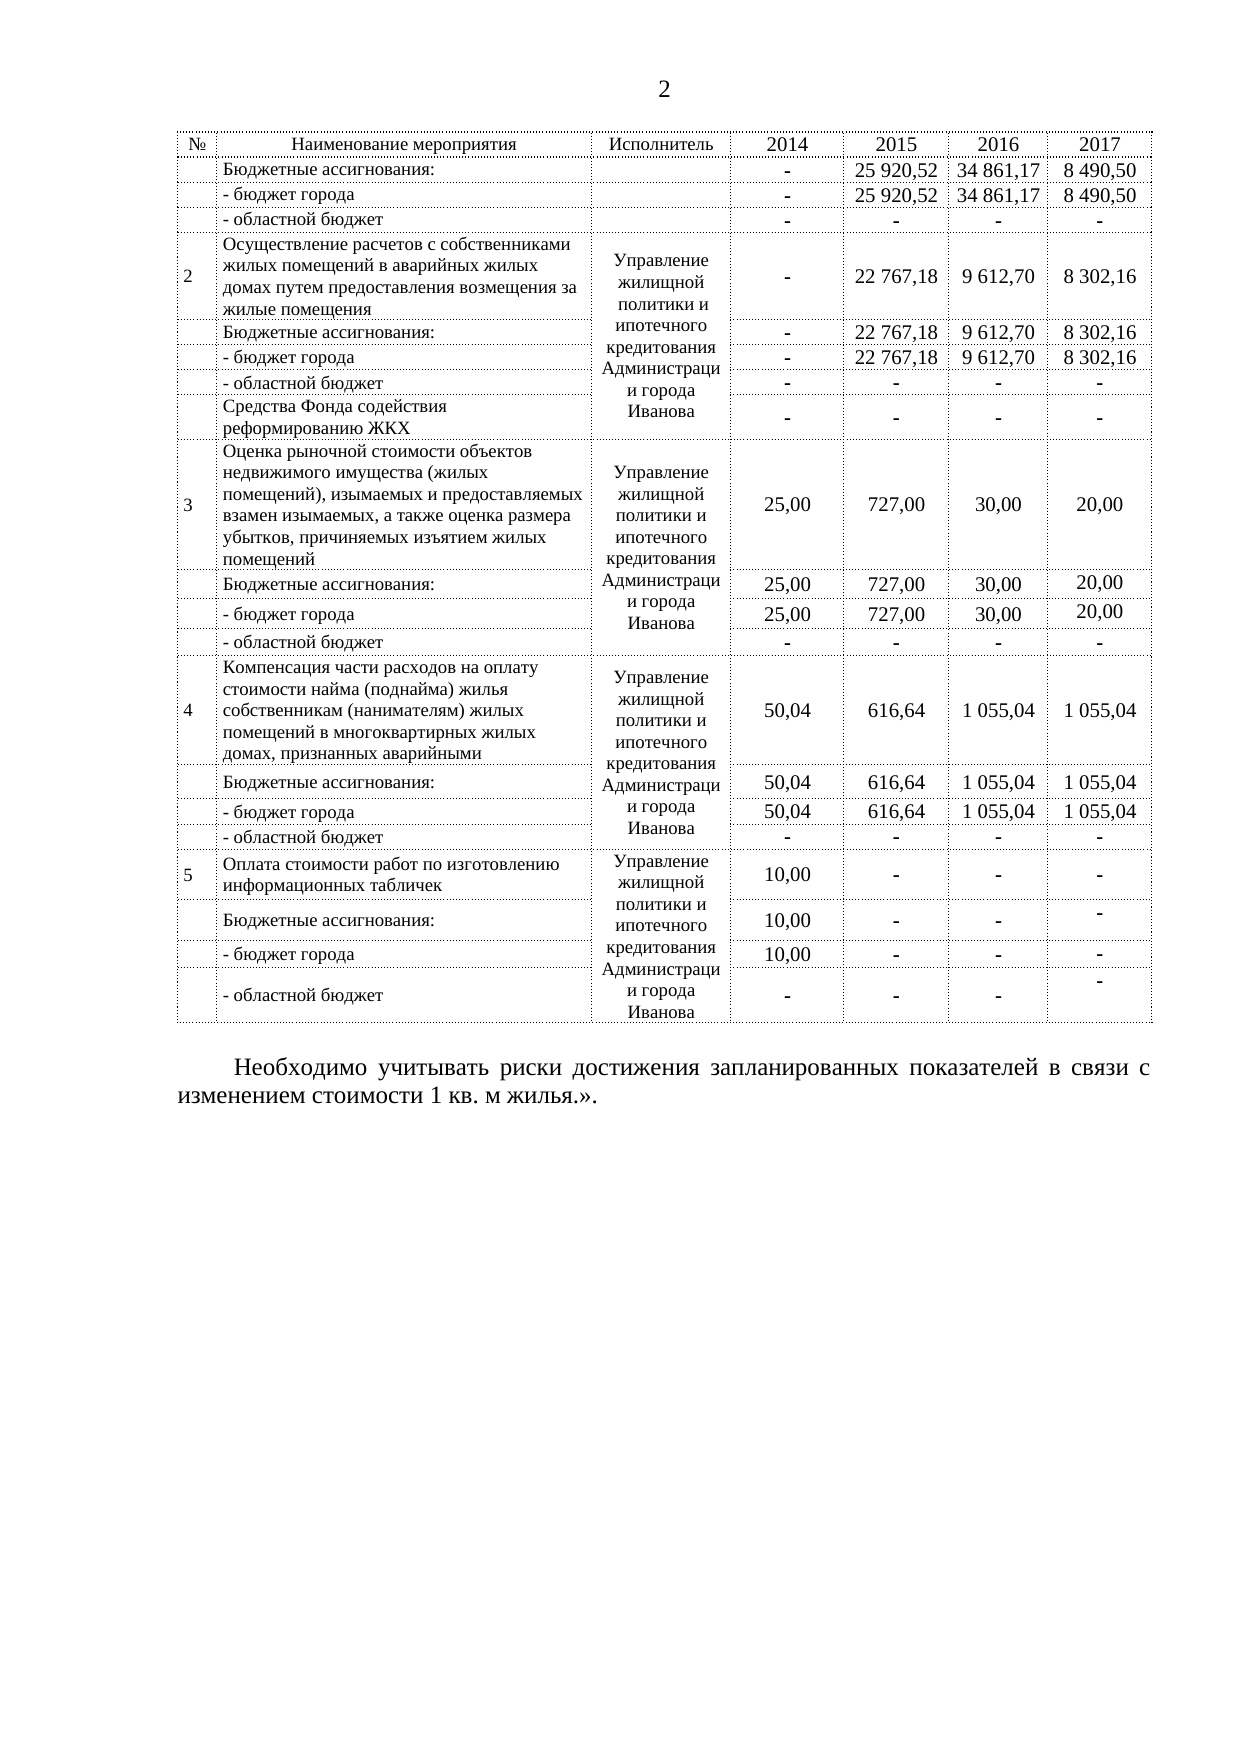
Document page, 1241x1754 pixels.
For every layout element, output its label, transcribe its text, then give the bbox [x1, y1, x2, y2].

table_cell Управление жилищной политики и ипотечного кредитования Администрации города Иванова [591, 232, 731, 438]
table_cell [177, 182, 217, 207]
table_cell - [1048, 849, 1152, 899]
table_cell - [731, 628, 844, 655]
table_cell Осуществление расчетов с собственниками жилых помещений в аварийных жилых домах путем предоставления возмещения за жилые помещения [217, 232, 591, 319]
table_cell [591, 207, 731, 232]
table_header Наименование мероприятия [217, 131, 591, 156]
table_cell - [1048, 628, 1152, 655]
table_cell Бюджетные ассигнования: [217, 764, 591, 798]
table_cell - [1048, 369, 1152, 394]
table_cell - [1048, 824, 1152, 848]
table_cell - [844, 207, 948, 232]
table_cell - бюджет города [217, 940, 591, 967]
table_cell 22 767,18 [844, 344, 948, 369]
table_cell [591, 156, 731, 182]
table_cell [177, 369, 217, 394]
table_cell 22 767,18 [844, 319, 948, 344]
table_cell [177, 344, 217, 369]
table_cell 2 [177, 232, 217, 319]
table_cell 1 055,04 [1048, 798, 1152, 823]
table_cell 20,00 [1048, 598, 1152, 628]
table_cell - областной бюджет [217, 967, 591, 1022]
table_cell 9 612,70 [949, 232, 1048, 319]
table_header Исполнитель [591, 131, 731, 156]
text Необходимо учитывать риски достижения запланированных показателей в связи с изменением стоимости 1 кв. м жилья.». [177, 1052, 1152, 1109]
table_cell 30,00 [949, 598, 1048, 628]
table_header 2015 [844, 131, 948, 156]
table_cell Управление жилищной политики и ипотечного кредитования Администрации города Иванова [591, 439, 731, 655]
table_cell - [731, 344, 844, 369]
table_cell 1 055,04 [949, 798, 1048, 823]
table_cell - [731, 967, 844, 1022]
table_cell 616,64 [844, 798, 948, 823]
table_cell 9 612,70 [949, 344, 1048, 369]
table_cell 727,00 [844, 598, 948, 628]
table_cell 25 920,52 [844, 182, 948, 207]
table_cell 25,00 [731, 439, 844, 569]
table_cell - бюджет города [217, 182, 591, 207]
table_cell - бюджет города [217, 598, 591, 628]
table_cell - областной бюджет [217, 369, 591, 394]
table_cell 20,00 [1048, 569, 1152, 598]
table_cell 8 302,16 [1048, 319, 1152, 344]
table_cell - [731, 394, 844, 438]
table_cell - [949, 849, 1048, 899]
table_cell - [844, 628, 948, 655]
table_cell - [844, 824, 948, 848]
table_cell - [844, 394, 948, 438]
table_cell Оценка рыночной стоимости объектов недвижимого имущества (жилых помещений), изымаемых и предоставляемых взамен изымаемых, а также оценка размера убытков, причиняемых изъятием жилых помещений [217, 439, 591, 569]
table_cell - [949, 940, 1048, 967]
table_cell - [949, 207, 1048, 232]
table_cell [177, 967, 217, 1022]
table_cell [177, 628, 217, 655]
table_cell Бюджетные ассигнования: [217, 156, 591, 182]
table_cell - [844, 940, 948, 967]
table_cell 34 861,17 [949, 182, 1048, 207]
table_cell [177, 764, 217, 798]
table_cell 22 767,18 [844, 232, 948, 319]
table_cell - [731, 319, 844, 344]
table_cell 9 612,70 [949, 319, 1048, 344]
table_cell Компенсация части расходов на оплату стоимости найма (поднайма) жилья собственникам (нанимателям) жилых помещений в многоквартирных жилых домах, признанных аварийными [217, 655, 591, 764]
table_cell Управление жилищной политики и ипотечного кредитования Администрации города Иванова [591, 849, 731, 1022]
table_cell 8 490,50 [1048, 182, 1152, 207]
table_cell - [731, 232, 844, 319]
table_cell Бюджетные ассигнования: [217, 899, 591, 940]
table_cell - [1048, 207, 1152, 232]
table_cell - [844, 849, 948, 899]
table_header 2014 [731, 131, 844, 156]
table_cell - [949, 967, 1048, 1022]
table_header № [177, 131, 217, 156]
table_cell - [1048, 394, 1152, 438]
table_cell - [949, 628, 1048, 655]
table_cell 727,00 [844, 439, 948, 569]
table_cell [177, 319, 217, 344]
table_cell 8 302,16 [1048, 232, 1152, 319]
table_cell Бюджетные ассигнования: [217, 319, 591, 344]
table_cell - [731, 369, 844, 394]
table_cell 25,00 [731, 598, 844, 628]
table_cell - [844, 369, 948, 394]
table_cell 10,00 [731, 899, 844, 940]
table_cell 616,64 [844, 655, 948, 764]
table_cell - областной бюджет [217, 824, 591, 848]
table_cell 1 055,04 [949, 764, 1048, 798]
table_cell [177, 569, 217, 598]
table_cell 30,00 [949, 439, 1048, 569]
table_cell - областной бюджет [217, 207, 591, 232]
table_cell 30,00 [949, 569, 1048, 598]
table_cell 50,04 [731, 655, 844, 764]
table_header 2017 [1048, 131, 1152, 156]
table_cell 10,00 [731, 849, 844, 899]
table_cell - [949, 824, 1048, 848]
table_cell 3 [177, 439, 217, 569]
table_cell - [949, 369, 1048, 394]
table_cell 10,00 [731, 940, 844, 967]
table_cell Управление жилищной политики и ипотечного кредитования Администрации города Иванова [591, 655, 731, 848]
table_cell - бюджет города [217, 344, 591, 369]
table_cell 1 055,04 [1048, 655, 1152, 764]
table_cell Оплата стоимости работ по изготовлению информационных табличек [217, 849, 591, 899]
table_cell 20,00 [1048, 439, 1152, 569]
table_cell [177, 207, 217, 232]
table_cell 1 055,04 [1048, 764, 1152, 798]
table_cell - [731, 207, 844, 232]
table_cell [177, 394, 217, 438]
table_cell - бюджет города [217, 798, 591, 823]
table_cell - [1048, 967, 1152, 1022]
table_cell 25 920,52 [844, 156, 948, 182]
table_cell [177, 598, 217, 628]
table_cell 50,04 [731, 764, 844, 798]
table_cell - [949, 394, 1048, 438]
table_cell - [949, 899, 1048, 940]
table_cell 50,04 [731, 798, 844, 823]
table_cell [177, 824, 217, 848]
table_cell [177, 798, 217, 823]
table_cell - [844, 899, 948, 940]
table_cell Средства Фонда содействия реформированию ЖКХ [217, 394, 591, 438]
table_cell - областной бюджет [217, 628, 591, 655]
table_cell - [731, 824, 844, 848]
table_cell 4 [177, 655, 217, 764]
table_cell 8 302,16 [1048, 344, 1152, 369]
table_cell 8 490,50 [1048, 156, 1152, 182]
table_cell [591, 182, 731, 207]
table_cell [177, 899, 217, 940]
table_cell Бюджетные ассигнования: [217, 569, 591, 598]
table_cell 727,00 [844, 569, 948, 598]
table_cell 25,00 [731, 569, 844, 598]
table_cell [177, 156, 217, 182]
table_cell - [844, 967, 948, 1022]
table_cell 5 [177, 849, 217, 899]
table_cell - [1048, 940, 1152, 967]
table_cell - [1048, 899, 1152, 940]
table_cell - [731, 156, 844, 182]
table_cell 1 055,04 [949, 655, 1048, 764]
table_cell - [731, 182, 844, 207]
table_cell [177, 940, 217, 967]
table_cell 34 861,17 [949, 156, 1048, 182]
table_cell 616,64 [844, 764, 948, 798]
table_header 2016 [949, 131, 1048, 156]
